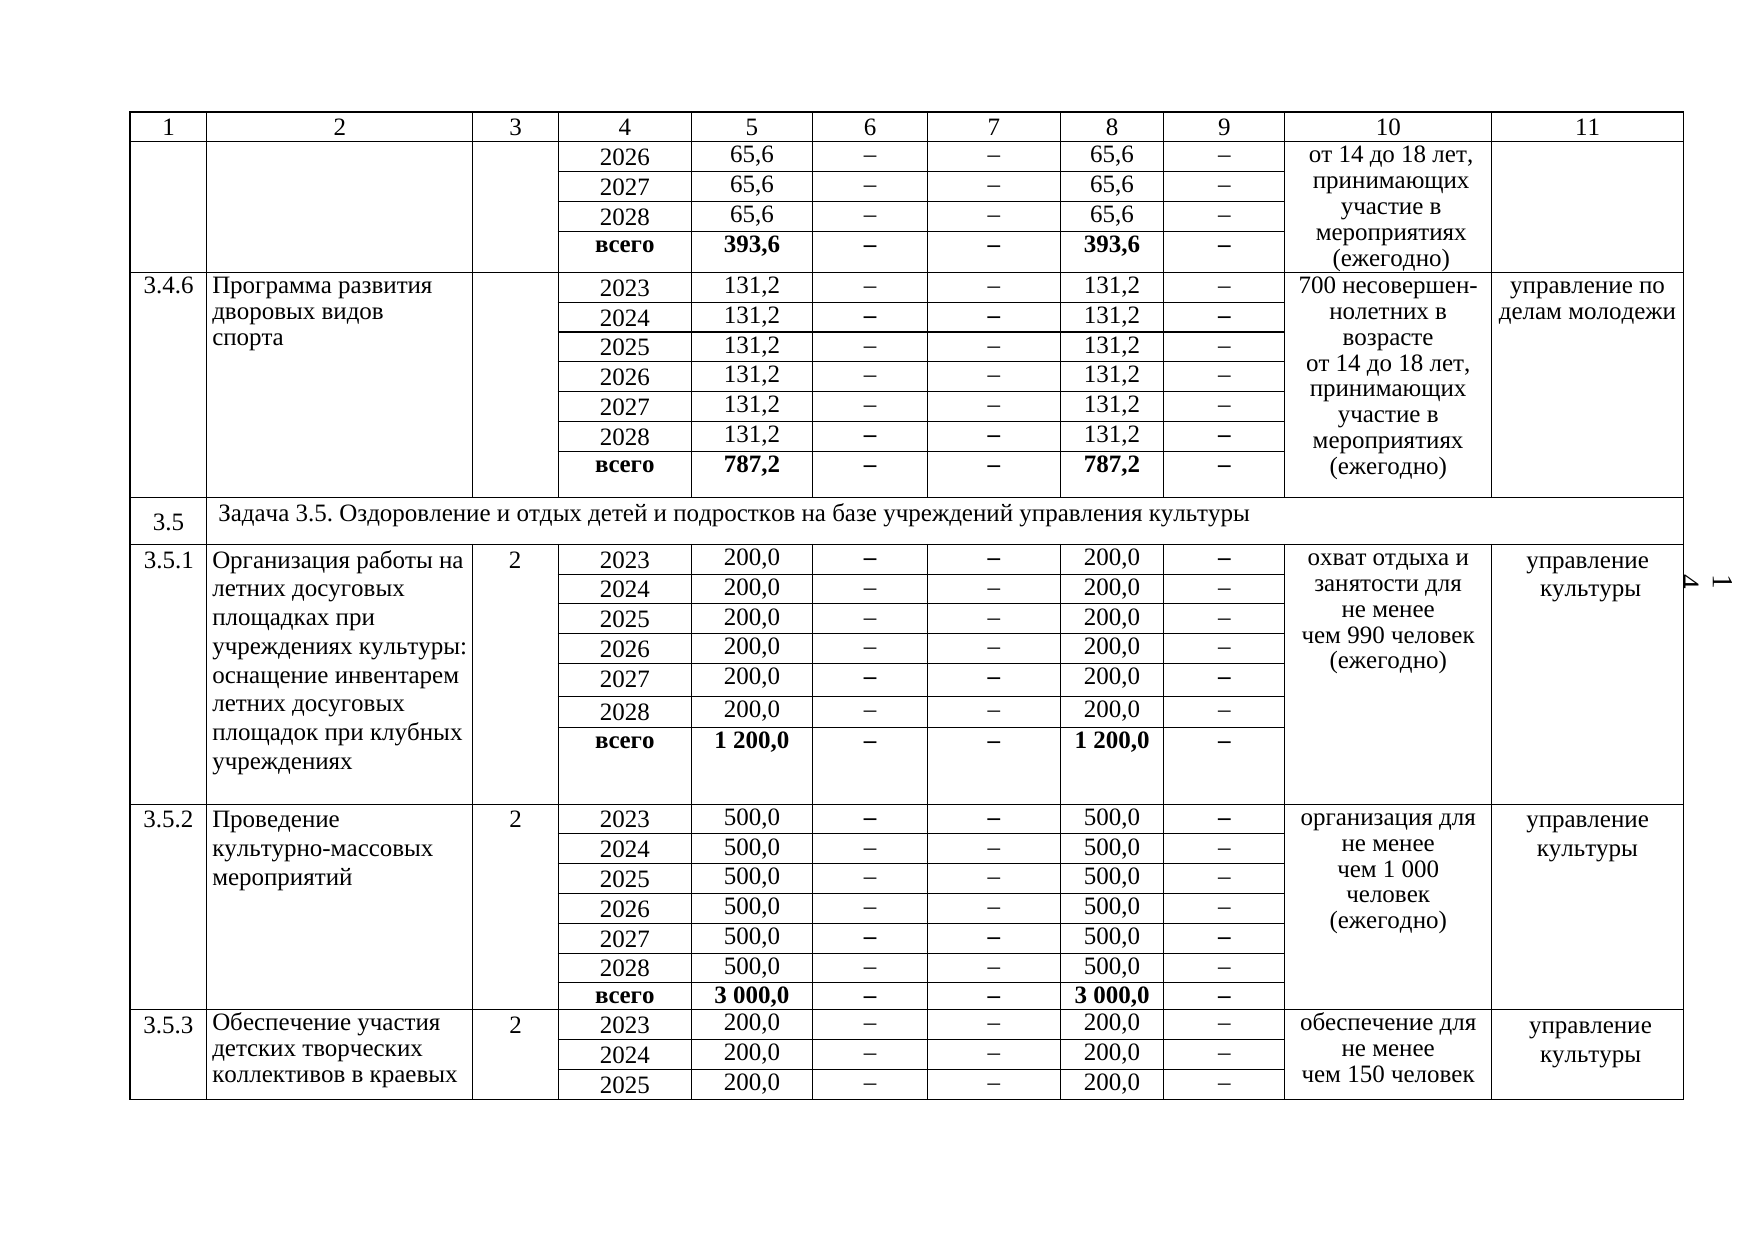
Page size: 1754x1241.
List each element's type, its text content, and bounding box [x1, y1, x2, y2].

table_cell – [1164, 545, 1284, 573]
table_cell 200,0 [1061, 604, 1163, 633]
table_header 5 [692, 113, 812, 141]
table_cell – [928, 634, 1060, 663]
table_cell 65,6 [1061, 202, 1163, 231]
table_cell – [928, 894, 1060, 923]
table_cell организация для не менее чем 1 000 человек (ежегодно) [1285, 805, 1491, 1009]
table_cell 200,0 [692, 1010, 812, 1039]
table_cell 500,0 [1061, 954, 1163, 982]
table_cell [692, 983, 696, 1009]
table_cell – [928, 664, 1060, 696]
table_header 3 [473, 113, 558, 141]
table_cell 131,2 [692, 422, 812, 451]
table_cell – [1164, 834, 1284, 863]
table_cell 500,0 [1061, 805, 1163, 833]
table_cell – [1164, 202, 1284, 231]
table_cell – [813, 728, 927, 803]
table_cell 200,0 [692, 1040, 812, 1069]
table_cell – [928, 452, 1060, 497]
table_cell 500,0 [692, 924, 812, 952]
table_cell – [928, 362, 1060, 391]
table_cell Задача 3.5. Оздоровление и отдых детей и подростков на базе учреждений управления культуры [207, 498, 1683, 544]
table_cell охват отдыха и занятости для не менее чем 990 человек (ежегодно) [1285, 545, 1491, 803]
table_cell 2 [473, 1010, 558, 1098]
table_cell 393,6 [692, 232, 812, 272]
table_cell 65,6 [1061, 142, 1163, 171]
table_cell 200,0 [692, 634, 812, 663]
table_cell 200,0 [1061, 1070, 1163, 1098]
table_cell – [813, 1070, 927, 1098]
table_cell – [813, 202, 927, 231]
table_cell 3.5.3 [131, 1010, 206, 1098]
table_cell 131,2 [692, 333, 812, 361]
table_cell – [813, 142, 927, 171]
table_cell всего [559, 452, 691, 497]
table_cell – [1164, 664, 1284, 696]
table_cell – [813, 954, 927, 982]
table_cell – [1164, 172, 1284, 201]
table_cell – [928, 924, 1060, 952]
table_cell – [813, 697, 927, 727]
table_cell 700 несовершен-нолетних в возрасте от 14 до 18 лет, принимающих участие в мероприятиях (ежегодно) [1285, 273, 1491, 497]
table_cell – [813, 805, 927, 833]
table_cell – [1164, 392, 1284, 421]
table_cell 2 [473, 805, 558, 1009]
table_cell 3.5.2 [131, 805, 206, 1009]
table_cell 200,0 [1061, 1040, 1163, 1069]
table_cell 200,0 [692, 1070, 812, 1098]
table_header 4 [559, 113, 691, 141]
table_cell 3.5 [131, 498, 206, 544]
table_cell – [1164, 303, 1284, 331]
table_cell – [813, 864, 927, 893]
table_cell – [928, 333, 1060, 361]
table_cell 131,2 [1061, 392, 1163, 421]
table_cell обеспечение для не менее чем 150 человек (ежегодно) [1285, 1010, 1491, 1098]
table_cell – [928, 728, 1060, 803]
table_cell 131,2 [1061, 362, 1163, 391]
table_cell – [1164, 273, 1284, 302]
table_header 6 [813, 113, 927, 141]
table_cell – [813, 362, 927, 391]
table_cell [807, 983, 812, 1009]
table_cell 787,2 [692, 452, 812, 497]
table_cell – [928, 232, 1060, 272]
table_cell 65,6 [1061, 172, 1163, 201]
table_cell – [928, 1070, 1060, 1098]
table_cell 200,0 [692, 664, 812, 696]
table_cell – [813, 924, 927, 952]
table_cell – [1164, 894, 1284, 923]
table_cell 500,0 [692, 834, 812, 863]
table_cell 131,2 [692, 273, 812, 302]
table_cell – [813, 634, 927, 663]
table_cell 2 [473, 545, 558, 803]
table_cell – [813, 834, 927, 863]
table_cell – [1164, 924, 1284, 952]
table_cell 500,0 [1061, 924, 1163, 952]
table_cell 65,6 [692, 202, 812, 231]
table_cell 200,0 [1061, 545, 1163, 573]
table_cell 500,0 [692, 805, 812, 833]
table_cell – [1164, 864, 1284, 893]
table_cell 131,2 [1061, 303, 1163, 331]
table_cell 131,2 [692, 362, 812, 391]
table_cell всего [559, 728, 691, 803]
table_cell 131,2 [1061, 273, 1163, 302]
table_cell 500,0 [1061, 834, 1163, 863]
table_cell 200,0 [692, 575, 812, 603]
table_cell – [813, 273, 927, 302]
table_cell – [1164, 604, 1284, 633]
table_cell – [928, 697, 1060, 727]
table_cell – [928, 422, 1060, 451]
table_cell – [1164, 333, 1284, 361]
table_cell – [1164, 1010, 1284, 1039]
table_cell 131,2 [692, 392, 812, 421]
table_cell – [813, 172, 927, 201]
table_cell управление культуры [1492, 545, 1683, 803]
table_cell [473, 273, 558, 497]
table_cell 200,0 [692, 697, 812, 727]
table_cell 200,0 [1061, 664, 1163, 696]
table_cell 500,0 [1061, 894, 1163, 923]
table_cell Программа развития дворовых видов спорта [207, 273, 472, 497]
table_cell 500,0 [692, 894, 812, 923]
table_header 7 [928, 113, 1060, 141]
table_cell – [928, 303, 1060, 331]
table_cell – [1164, 1070, 1284, 1098]
table_cell – [813, 575, 927, 603]
table_cell – [1164, 362, 1284, 391]
table_cell – [813, 664, 927, 696]
table_cell – [1164, 452, 1284, 497]
table_cell – [813, 1040, 927, 1069]
table_cell 2028 [559, 697, 691, 727]
table_cell 131,2 [692, 303, 812, 331]
table_cell – [928, 604, 1060, 633]
table_cell 131,2 [1061, 333, 1163, 361]
table_cell 65,6 [692, 142, 812, 171]
table_cell Организация работы на летних досуговых площадках при учреждениях культуры: оснащение инвентарем летних досуговых площадок при клубных учреждениях [207, 545, 472, 803]
table_cell – [928, 273, 1060, 302]
table_cell – [928, 392, 1060, 421]
table_cell – [1164, 575, 1284, 603]
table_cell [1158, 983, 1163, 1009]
table_cell 500,0 [692, 954, 812, 982]
table_header 11 [1492, 113, 1683, 141]
table_cell – [813, 452, 927, 497]
table_cell 393,6 [1061, 232, 1163, 272]
table_header 1 [131, 113, 206, 141]
table_cell – [928, 834, 1060, 863]
table_cell 2027 [559, 664, 691, 696]
table_cell – [813, 422, 927, 451]
table_cell – [813, 1010, 927, 1039]
table_header 9 [1164, 113, 1284, 141]
table_cell – [928, 1040, 1060, 1069]
table_cell – [1164, 634, 1284, 663]
table_cell – [813, 392, 927, 421]
table_cell 200,0 [692, 545, 812, 573]
table_cell – [1164, 1040, 1284, 1069]
table_cell – [813, 894, 927, 923]
table_cell – [928, 864, 1060, 893]
table_cell всего [559, 232, 691, 272]
table_cell 787,2 [1061, 452, 1163, 497]
table_cell 1 200,0 [1061, 728, 1163, 803]
table_cell 3.5.1 [131, 545, 206, 803]
table_cell – [928, 545, 1060, 573]
table_cell управление по делам молодежи [1492, 273, 1683, 497]
table_cell – [1164, 422, 1284, 451]
table_cell 200,0 [1061, 1010, 1163, 1039]
table_cell – [813, 545, 927, 573]
table_cell – [928, 172, 1060, 201]
table_cell управление культуры [1492, 805, 1683, 1009]
table_header 8 [1061, 113, 1163, 141]
table_cell – [813, 303, 927, 331]
table_cell – [1164, 697, 1284, 727]
table_cell управление культуры [1492, 1010, 1683, 1098]
table_cell – [1164, 232, 1284, 272]
table_cell 200,0 [1061, 697, 1163, 727]
table_cell – [928, 142, 1060, 171]
table_cell 65,6 [692, 172, 812, 201]
table_cell 131,2 [1061, 422, 1163, 451]
table_cell – [928, 954, 1060, 982]
table_cell – [1164, 142, 1284, 171]
table_cell Проведение культурно-массовых мероприятий [207, 805, 472, 1009]
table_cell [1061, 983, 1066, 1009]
table_cell – [813, 232, 927, 272]
table_cell – [928, 1010, 1060, 1039]
table_cell – [1164, 728, 1284, 803]
table_cell 200,0 [1061, 634, 1163, 663]
table_cell 1 200,0 [692, 728, 812, 803]
table_cell 500,0 [1061, 864, 1163, 893]
table_header 2 [207, 113, 472, 141]
table_cell – [928, 202, 1060, 231]
table_cell – [813, 604, 927, 633]
table_cell Обеспечение участия детских творческих коллективов в краевых мероприятиях, фестивалях и конкурсах [207, 1010, 472, 1098]
table_cell – [928, 805, 1060, 833]
table_cell – [1164, 805, 1284, 833]
table_cell – [813, 333, 927, 361]
table_cell 200,0 [1061, 575, 1163, 603]
table_header 10 [1285, 113, 1491, 141]
table_cell 200,0 [692, 604, 812, 633]
table_cell 3.4.6 [131, 273, 206, 497]
table_cell – [1164, 954, 1284, 982]
table_cell 500,0 [692, 864, 812, 893]
table_cell – [928, 575, 1060, 603]
